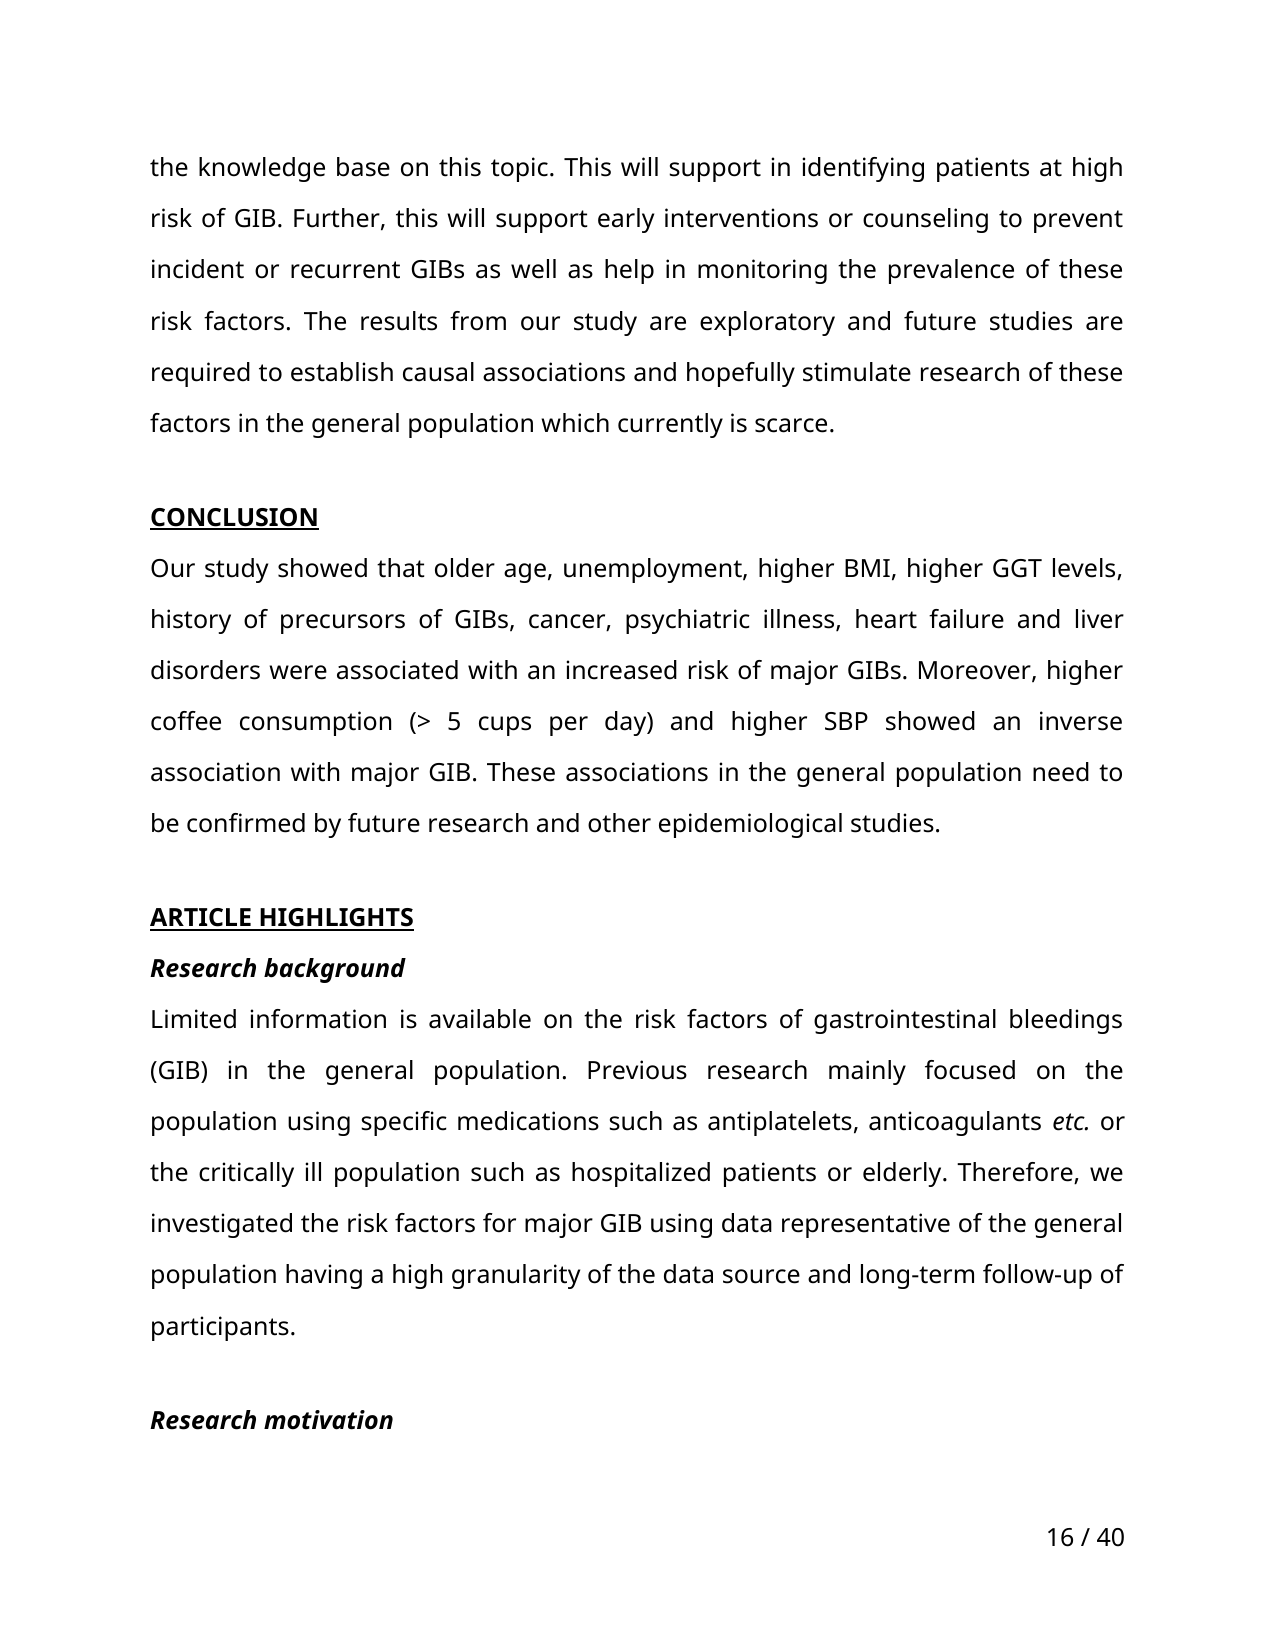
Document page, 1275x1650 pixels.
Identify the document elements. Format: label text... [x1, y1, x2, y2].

text Research motivation [150, 1402, 1125, 1436]
text Research background [150, 951, 1125, 985]
text Our study showed that older age, unemployment, higher BMI, higher GGT levels, history of precursors of GIBs, cancer, psychiatric illness, heart failure and liver disorders were associated with an increased risk of major GIBs. Moreover, higher coffee consumption (> 5 cups per day) and higher SBP showed an inverse association with major GIB. These associations in the general population need to be confirmed by future research and other epidemiological studies. [150, 550, 1125, 840]
text Limited information is available on the risk factors of gastrointestinal bleedings (GIB) in the general population. Previous research mainly focused on the population using specific medications such as antiplatelets, anticoagulants etc. or the critically ill population such as hospitalized patients or elderly. Therefore, we investigated the risk factors for major GIB using data representative of the general population having a high granularity of the data source and long-term follow-up of participants. [150, 1002, 1125, 1342]
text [150, 150, 1125, 439]
text CONCLUSION [150, 499, 1125, 533]
text ARTICLE HIGHLIGHTS [150, 900, 1125, 934]
